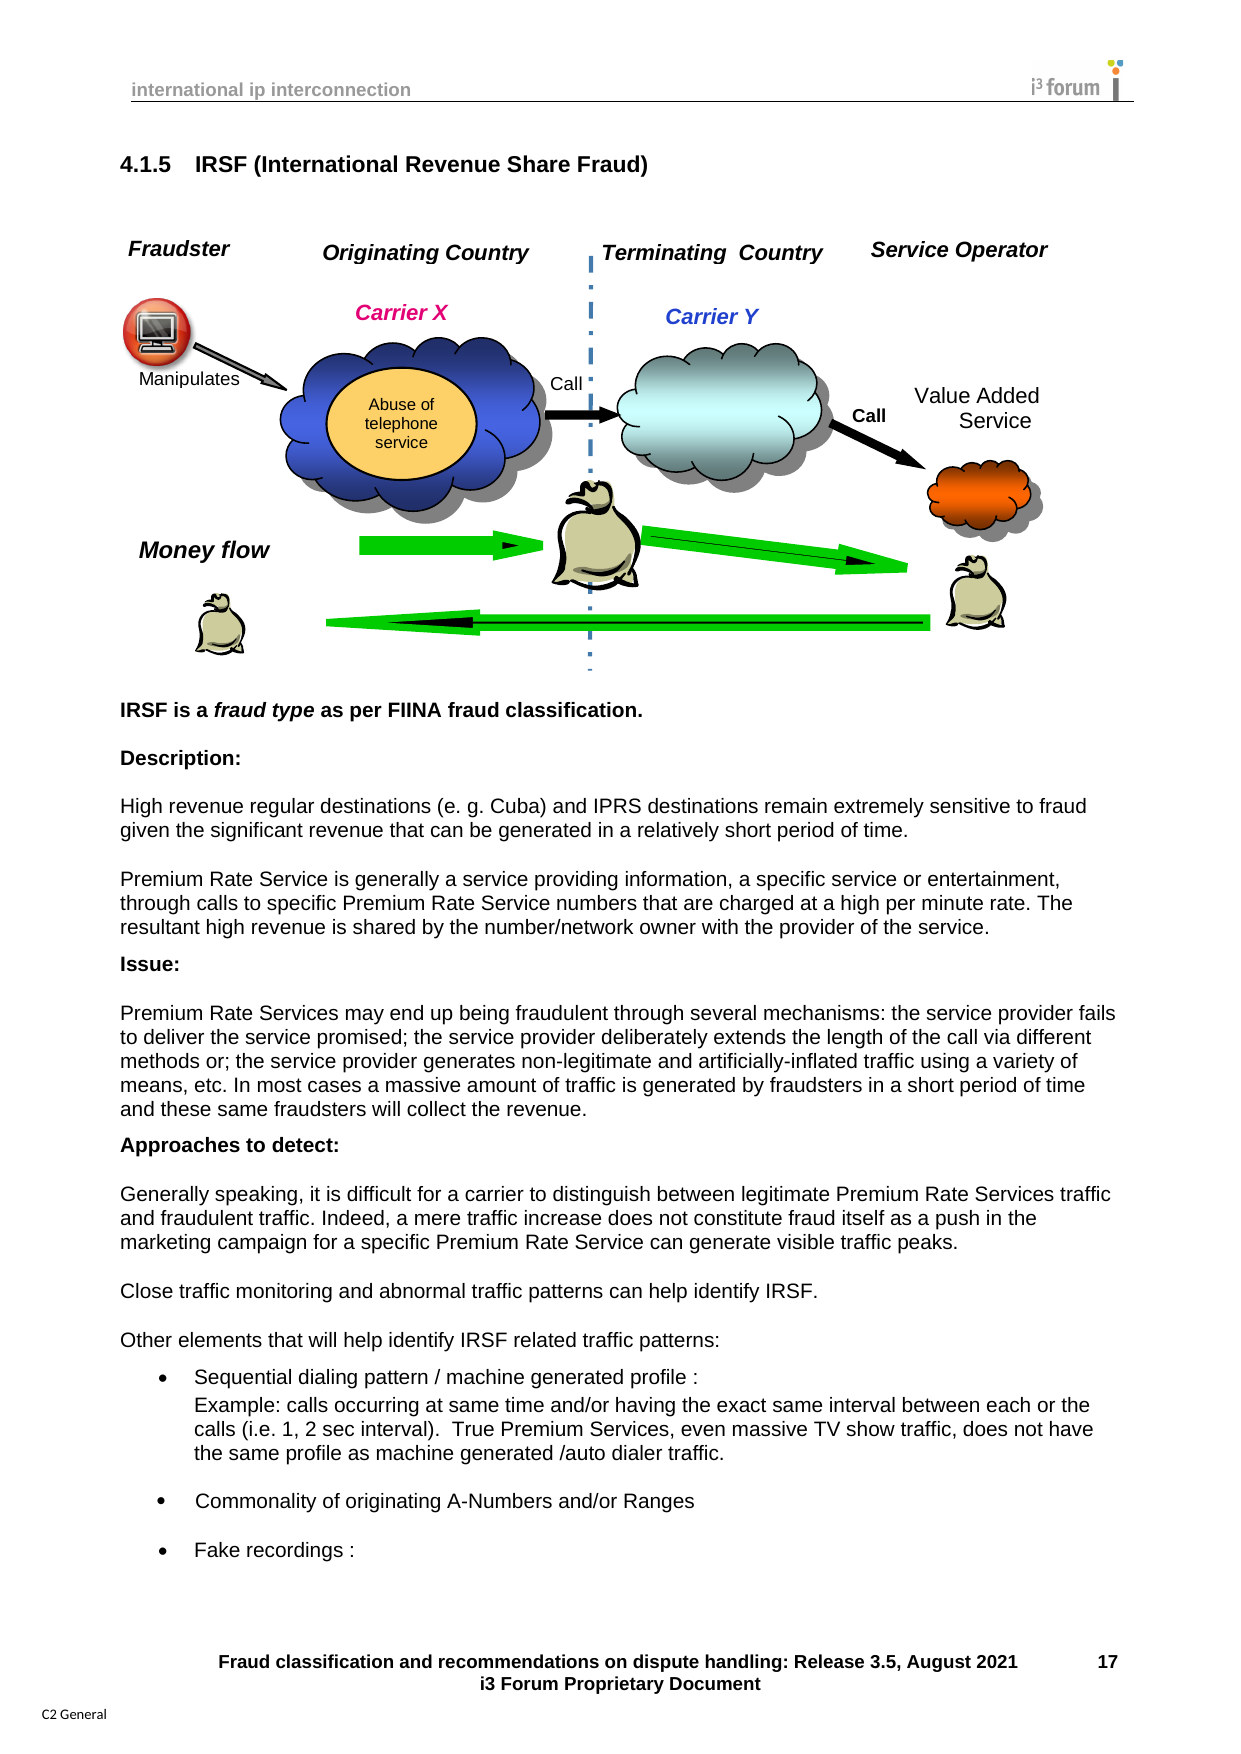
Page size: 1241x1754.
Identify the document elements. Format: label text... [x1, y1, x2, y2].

list Premium Rate Services may end up being fraudulent through several mechanisms: the service provider fails to deliver the service promised; the service provider deliberately extends the length of the call via different methods or; the service provider generates non-legitimate and artificially-inflated traffic using a variety of means, etc. In most cases a massive amount of traffic is generated by fraudsters in a short period of time and these same fraudsters will collect the revenue. [120, 1001, 1120, 1120]
list High revenue regular destinations (e. g. Cuba) and IPRS destinations remain extremely sensitive to fraud given the significant revenue that can be generated in a relatively short period of time. [120, 794, 1120, 842]
list Other elements that will help identify IRSF related traffic patterns: [120, 1328, 1120, 1352]
list Close traffic monitoring and abnormal traffic patterns can help identify IRSF. [120, 1279, 1120, 1303]
list Generally speaking, it is difficult for a carrier to distinguish between legitimate Premium Rate Services traffic and fraudulent traffic. Indeed, a mere traffic increase does not constitute fraud itself as a push in the marketing campaign for a specific Premium Rate Service can generate visible traffic peaks. [120, 1182, 1120, 1254]
list Commonality of originating A-Numbers and/or Ranges [157, 1489, 1120, 1513]
picture [1032, 60, 1124, 101]
text Description: [120, 745, 1120, 769]
text Issue: [120, 952, 1120, 976]
list Example: calls occurring at same time and/or having the exact same interval between each or the calls (i.e. 1, 2 sec interval). True Premium Services, even massive TV show traffic, does not have the same profile as machine generated /auto dialer traffic. [194, 1393, 1120, 1465]
list Sequential dialing pattern / machine generated profile : [157, 1364, 1120, 1389]
subtitle IRSF (International Revenue Share Fraud) [120, 151, 1120, 178]
text IRSF is a fraud type as per FIINA fraud classification. [120, 697, 1120, 721]
text Approaches to detect: [120, 1133, 1120, 1157]
list Premium Rate Service is generally a service providing information, a specific service or entertainment, through calls to specific Premium Rate Service numbers that are charged at a high per minute rate. The resultant high revenue is shared by the number/network owner with the provider of the service. [120, 867, 1120, 939]
list Fake recordings : [157, 1537, 1120, 1563]
